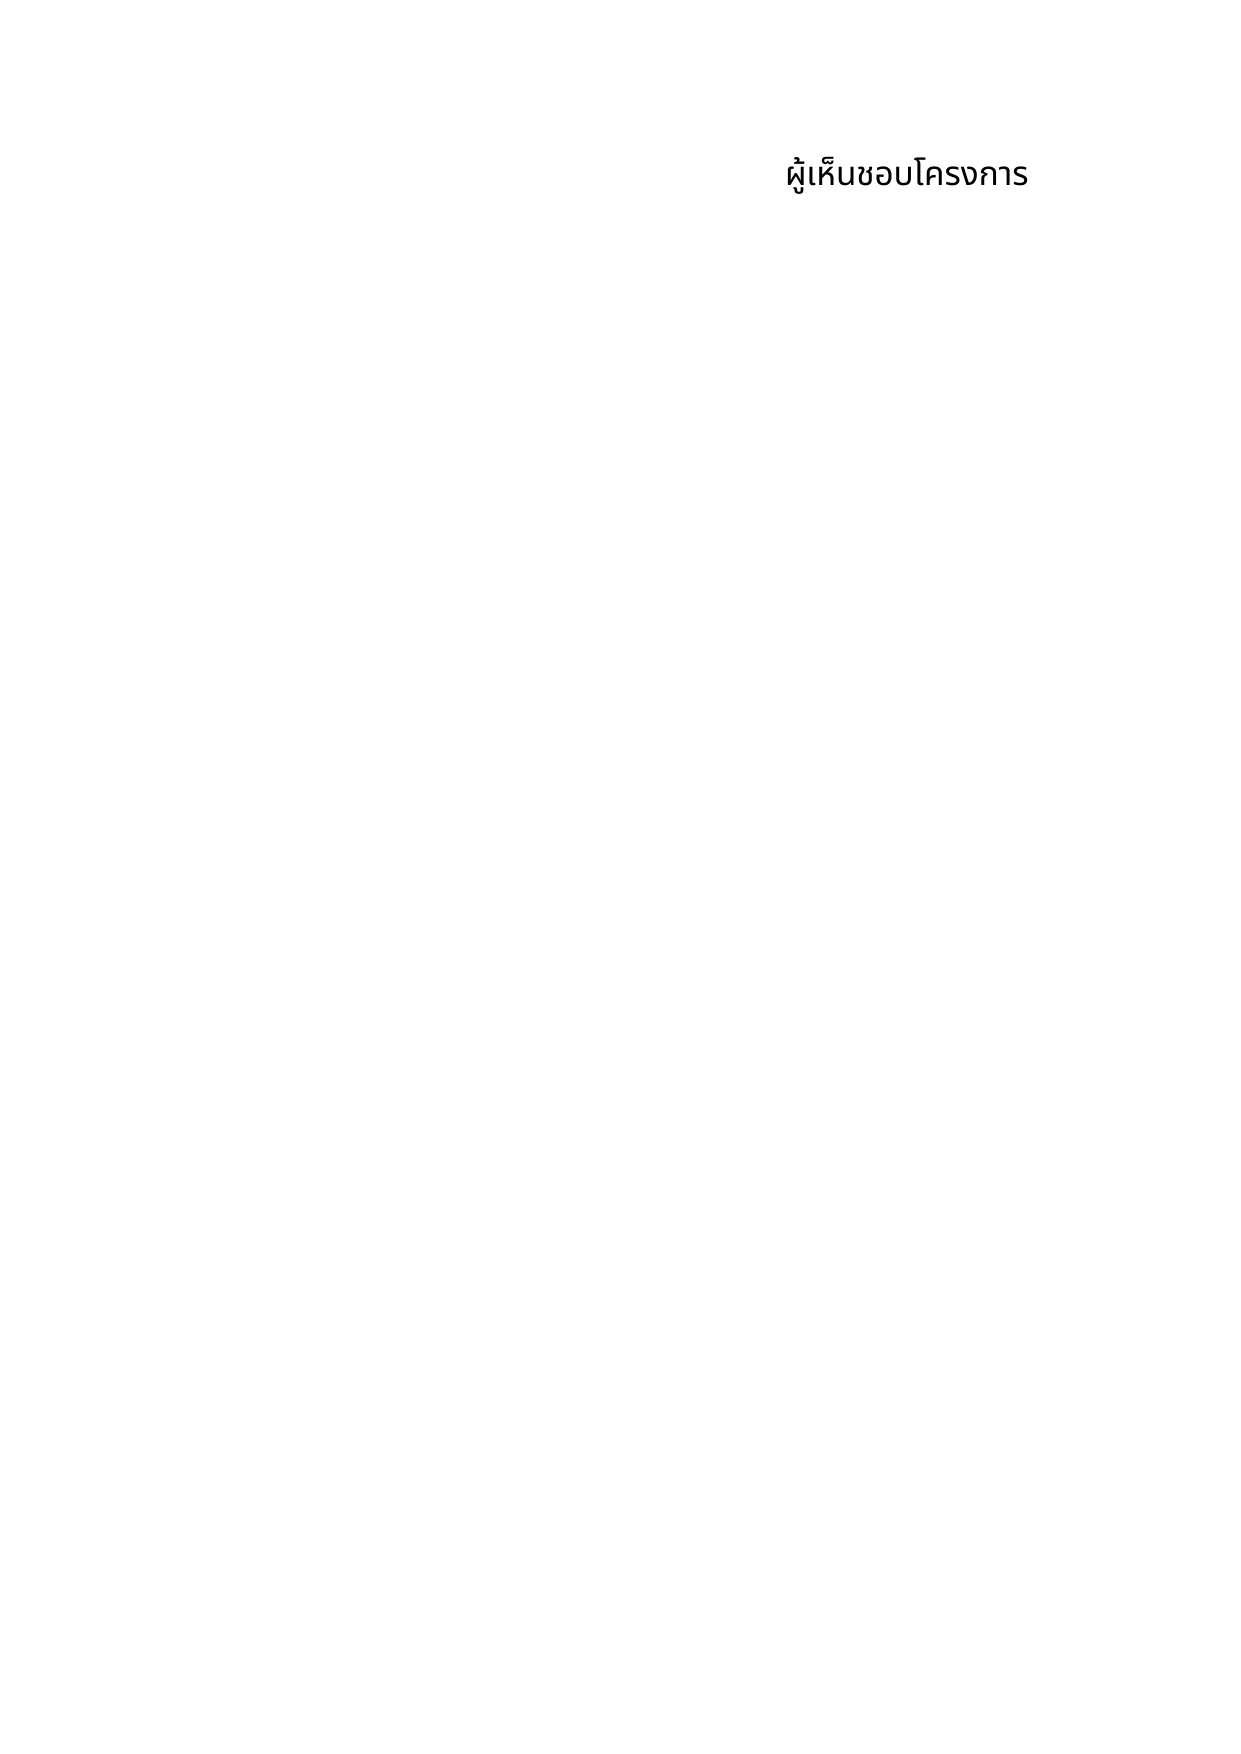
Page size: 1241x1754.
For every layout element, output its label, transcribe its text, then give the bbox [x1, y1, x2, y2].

text ผู้เห็นชอบโครงการ [150, 150, 1090, 200]
